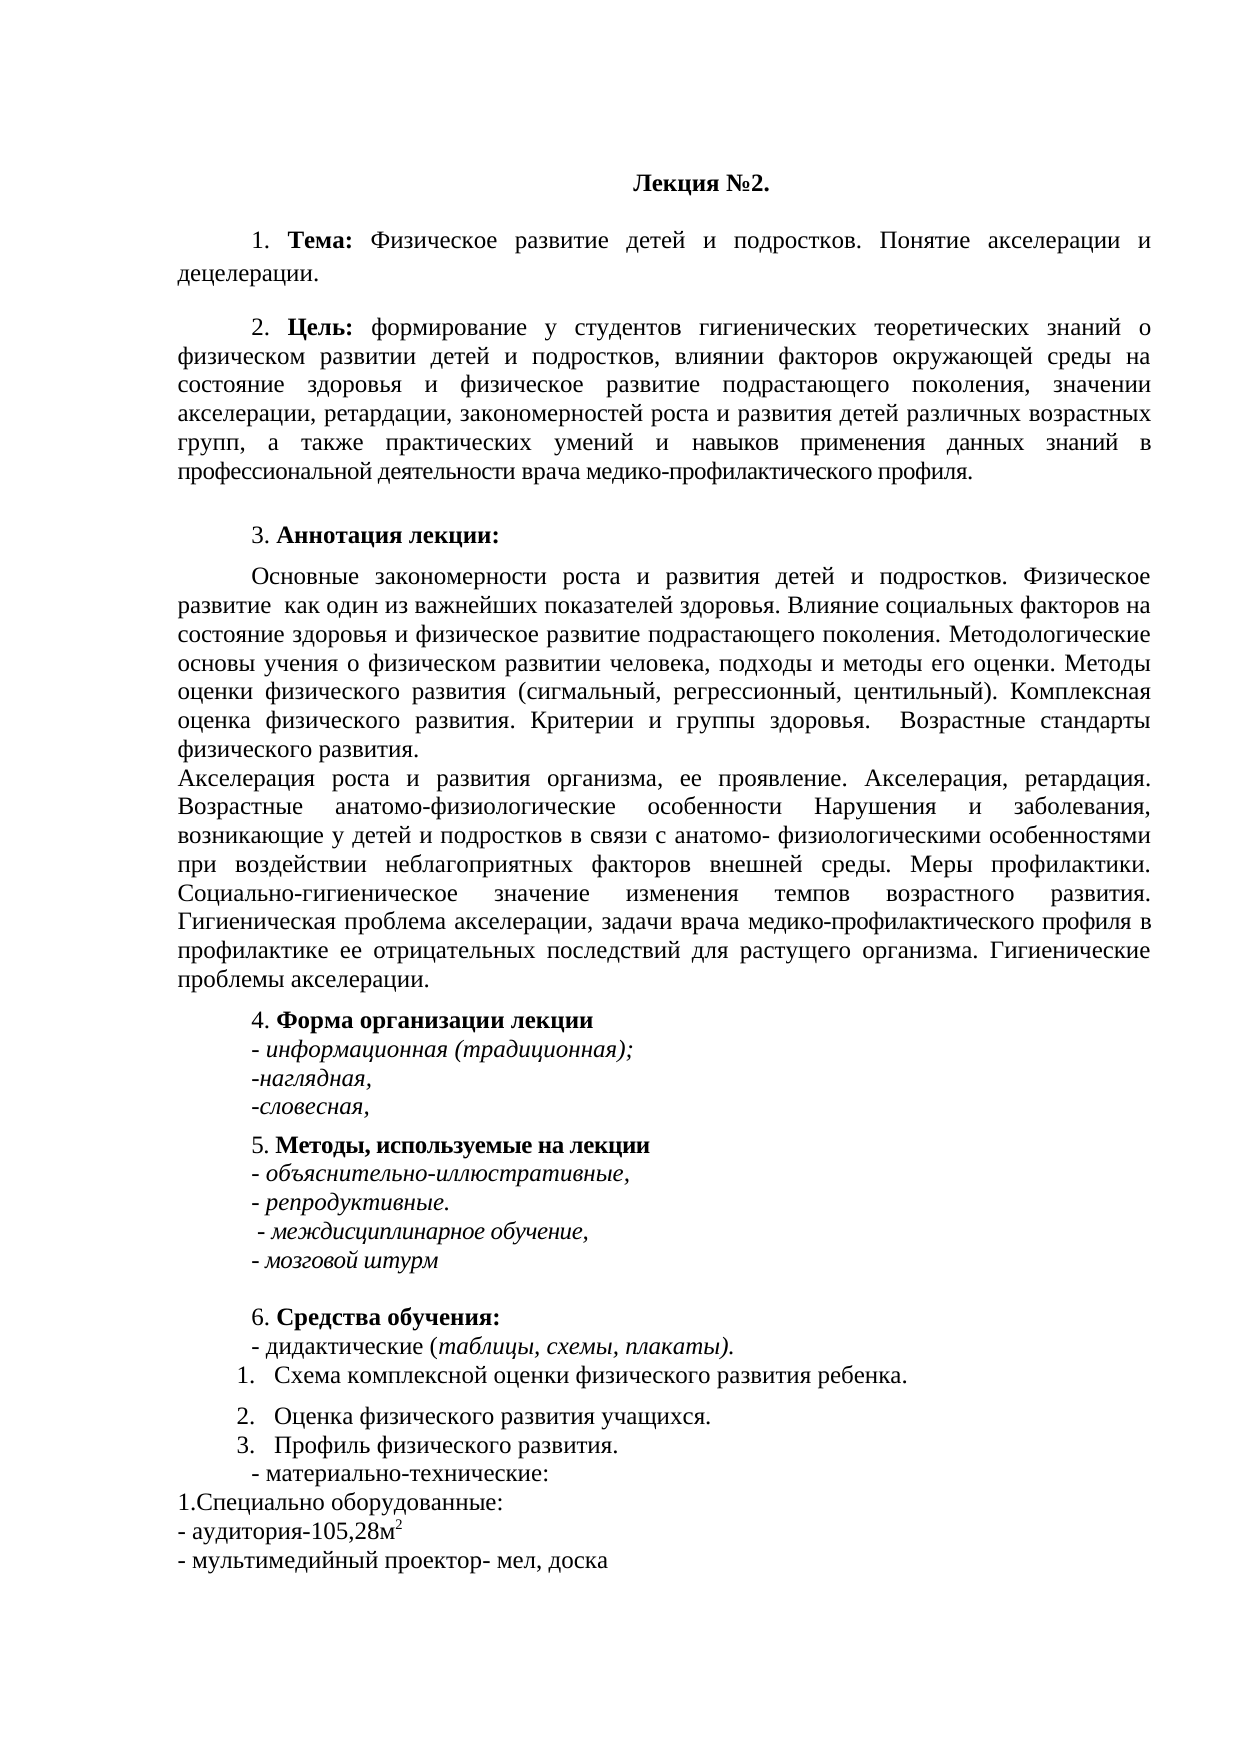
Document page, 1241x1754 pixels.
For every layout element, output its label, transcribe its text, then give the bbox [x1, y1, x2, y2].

list Схема комплексной оценки физического развития ребенка. [236, 1360, 1152, 1388]
text 4. Форма организации лекции [177, 1005, 1152, 1034]
text Лекция №2. [177, 168, 1152, 196]
text - объяснительно-иллюстративные, [177, 1158, 1152, 1187]
text - междисциплинарное обучение, [177, 1216, 1152, 1245]
text 1.Специально оборудованные: [177, 1487, 1152, 1516]
text -словесная, [177, 1091, 1152, 1120]
text 3. Аннотация лекции: [179, 523, 1149, 549]
text - дидактические (таблицы, схемы, плакаты). [177, 1331, 1152, 1360]
text - информационная (традиционная); [177, 1034, 1152, 1063]
text - мультимедийный проектор- мел, доска [177, 1545, 1152, 1573]
text Основные закономерности роста и развития детей и подростков. Физическое развитие как один из важнейших показателей здоровья. Влияние социальных факторов на состояние здоровья и физическое развитие подрастающего поколения. Методологические основы учения о физическом развитии человека, подходы и методы его оценки. Методы оценки физического развития (сигмальный, регрессионный, центильный). Комплексная оценка физического развития. Критерии и группы здоровья. Возрастные стандарты физического развития. [177, 561, 1152, 763]
text 1. Тема: Физическое развитие детей и подростков. Понятие акселерации и децелерации. [177, 225, 1152, 287]
text - аудитория-105,28м2 [177, 1516, 1152, 1545]
list Профиль физического развития. [236, 1430, 1152, 1458]
text 5. Методы, используемые на лекции [177, 1130, 1152, 1158]
text - мозговой штурм [177, 1245, 1152, 1273]
text Акселерация роста и развития организма, ее проявление. Акселерация, ретардация. Возрастные анатомо-физиологические особенности Нарушения и заболевания, возникающие у детей и подростков в связи с анатомо- физиологическими особенностями при воздействии неблагоприятных факторов внешней среды. Меры профилактики. Социально-гигиеническое значение изменения темпов возрастного развития. Гигиеническая проблема акселерации, задачи врача медико-профилактического профиля в профилактике ее отрицательных последствий для растущего организма. Гигиенические проблемы акселерации. [177, 763, 1152, 993]
text - репродуктивные. [177, 1187, 1152, 1216]
text - материально-технические: [177, 1458, 1152, 1487]
list Оценка физического развития учащихся. [236, 1401, 1152, 1430]
text 2. Цель: формирование у студентов гигиенических теоретических знаний о физическом развитии детей и подростков, влиянии факторов окружающей среды на состояние здоровья и физическое развитие подрастающего поколения, значении акселерации, ретардации, закономерностей роста и развития детей различных возрастных групп, а также практических умений и навыков применения данных знаний в профессиональной деятельности врача медико-профилактического профиля. [177, 312, 1152, 485]
text -наглядная, [177, 1063, 1152, 1091]
text 6. Средства обучения: [177, 1302, 1152, 1331]
